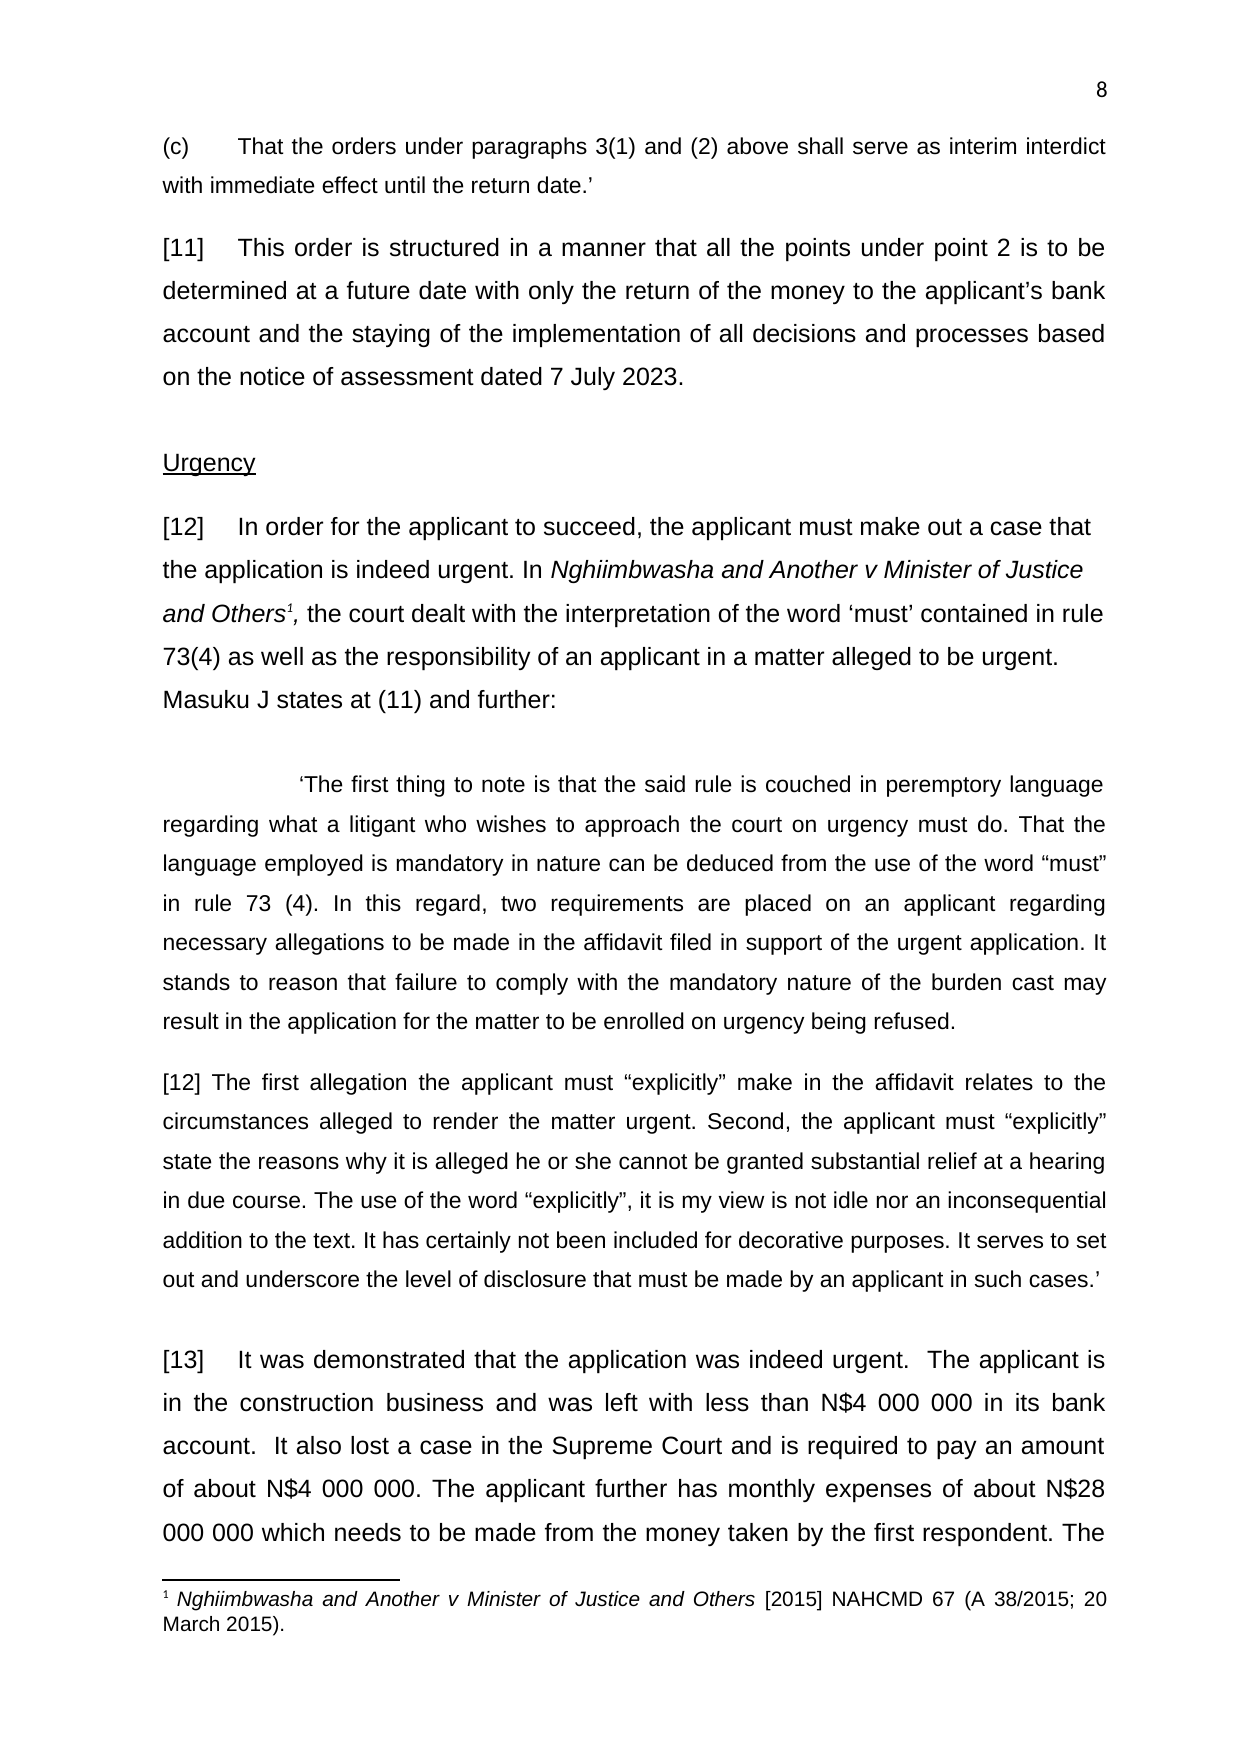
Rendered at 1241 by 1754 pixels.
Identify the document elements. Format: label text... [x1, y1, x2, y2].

text ‘The first thing to note is that the said rule is couched in peremptory language regarding what a litigant who wishes to approach the court on urgency must do. That the language employed is mandatory in nature can be deduced from the use of the word “must” in rule 73 (4). In this regard, two requirements are placed on an applicant regarding necessary allegations to be made in the affidavit filed in support of the urgent application. It stands to reason that failure to comply with the mandatory nature of the burden cast may result in the application for the matter to be enrolled on urgency being refused. [162, 771, 1107, 1035]
text [12] In order for the applicant to succeed, the applicant must make out a case that the application is indeed urgent. In Nghiimbwasha and Another v Minister of Justice and Others, the court dealt with the interpretation of the word ‘must’ contained in rule 73(4) as well as the responsibility of an applicant in a matter alleged to be urgent. Masuku J states at (11) and further: [162, 512, 1107, 714]
text Urgency [162, 448, 1107, 477]
text (c) That the orders under paragraphs 3(1) and (2) above shall serve as interim interdict with immediate effect until the return date.’ [162, 133, 1107, 199]
text [12] The first allegation the applicant must “explicitly” make in the affidavit relates to the circumstances alleged to render the matter urgent. Second, the applicant must “explicitly” state the reasons why it is alleged he or she cannot be granted substantial relief at a hearing in due course. The use of the word “explicitly”, it is my view is not idle nor an inconsequential addition to the text. It has certainly not been included for decorative purposes. It serves to set out and underscore the level of disclosure that must be made by an applicant in such cases.’ [162, 1069, 1107, 1292]
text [162, 1345, 1107, 1546]
text [11] This order is structured in a manner that all the points under point 2 is to be determined at a future date with only the return of the money to the applicant’s bank account and the staying of the implementation of all decisions and processes based on the notice of assessment dated 7 July 2023. [162, 233, 1107, 391]
